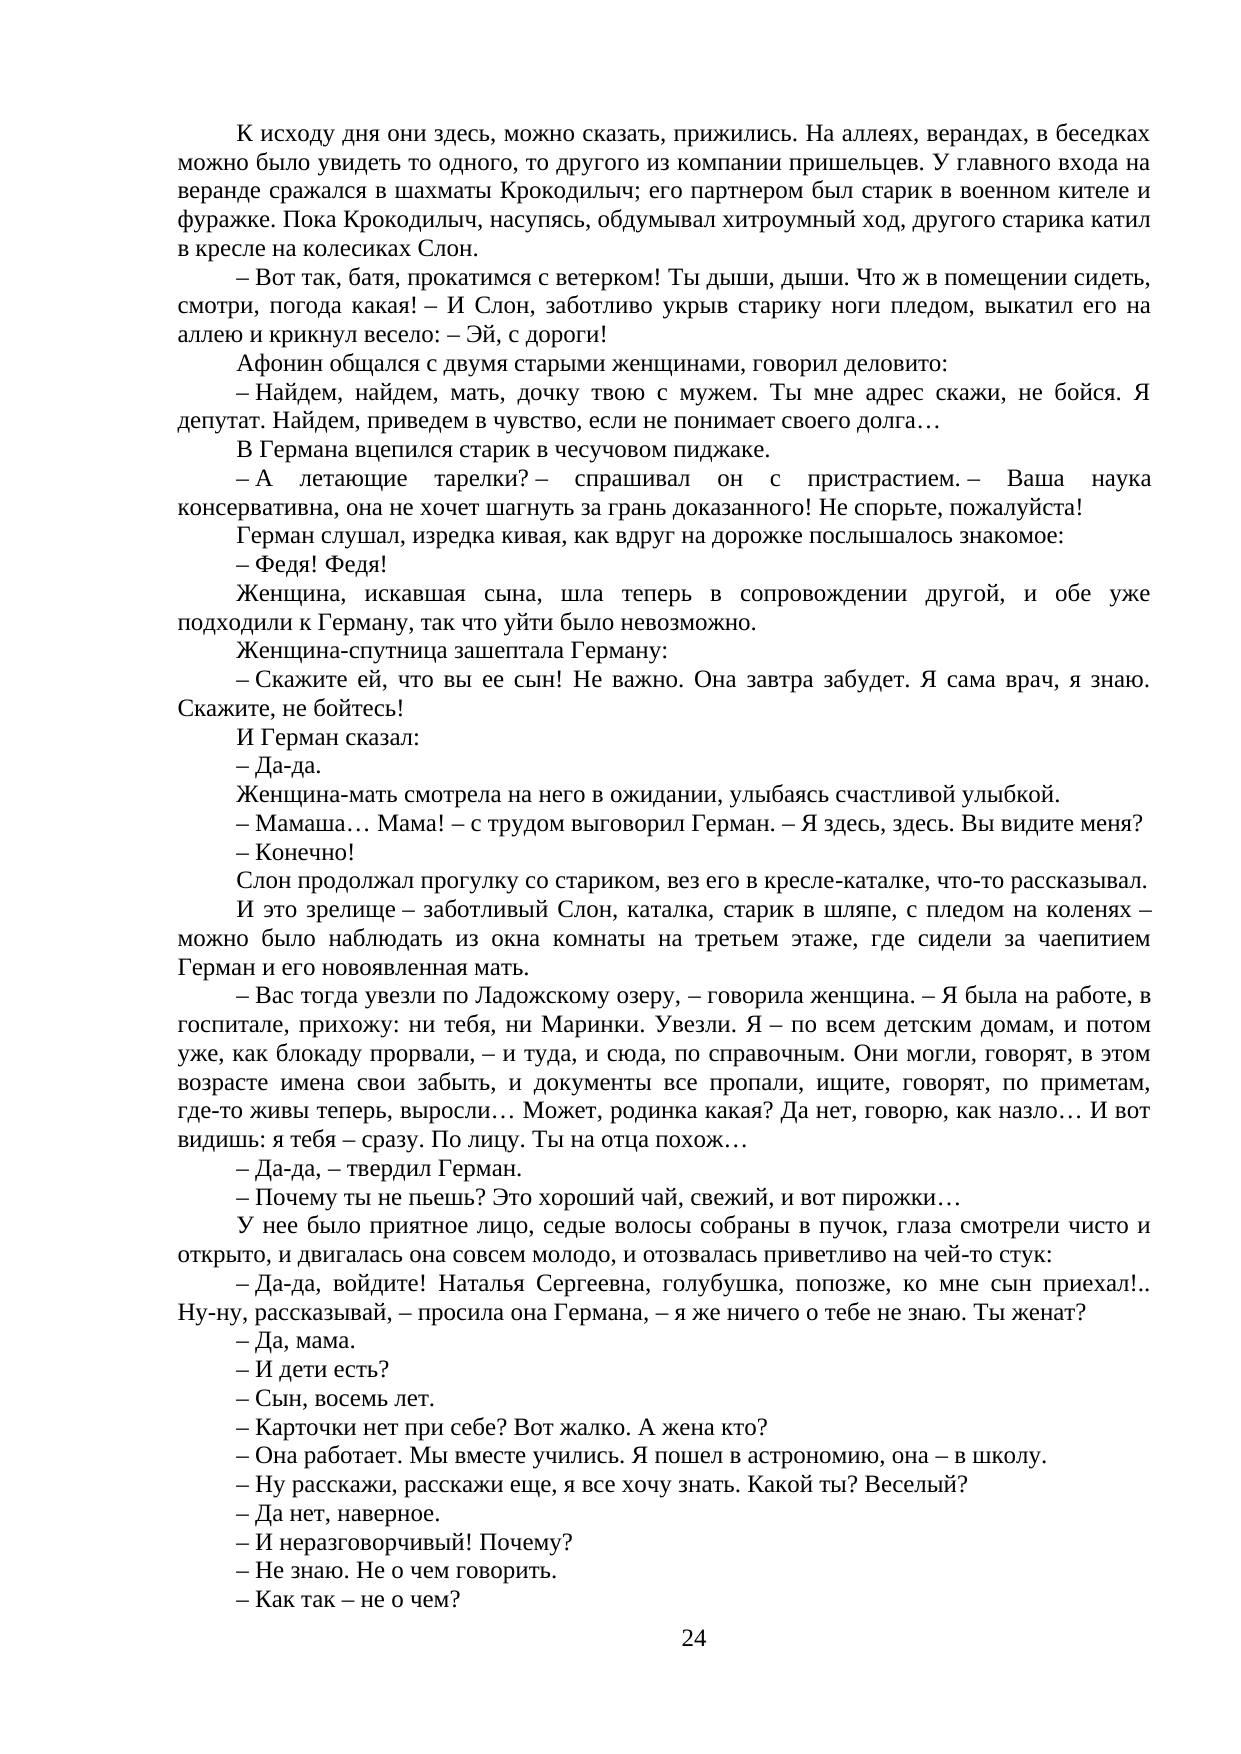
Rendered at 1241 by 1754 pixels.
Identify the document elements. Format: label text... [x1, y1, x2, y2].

text – Вас тогда увезли по Ладожскому озеру, – говорила женщина. – Я была на работе, в госпитале, прихожу: ни тебя, ни Маринки. Увезли. Я – по всем детским домам, и потом уже, как блокаду прорвали, – и туда, и сюда, по справочным. Они могли, говорят, в этом возрасте имена свои забыть, и документы все пропали, ищите, говорят, по приметам, где-то живы теперь, выросли… Может, родинка какая? Да нет, говорю, как назло… И вот видишь: я тебя – сразу. По лицу. Ты на отца похож… [177, 981, 1152, 1153]
text И это зрелище – заботливый Слон, каталка, старик в шляпе, с пледом на коленях – можно было наблюдать из окна комнаты на третьем этаже, где сидели за чаепитием Герман и его новоявленная мать. [177, 894, 1152, 981]
text – А летающие тарелки? – спрашивал он с пристрастием. – Ваша наука консервативна, она не хочет шагнуть за грань доказанного! Не спорьте, пожалуйста! [177, 463, 1152, 521]
text – Карточки нет при себе? Вот жалко. А жена кто? [177, 1412, 1152, 1441]
text И Герман сказал: [177, 722, 1152, 751]
text – Да нет, наверное. [177, 1498, 1152, 1527]
text – Да, мама. [177, 1326, 1152, 1354]
text – Федя! Федя! [177, 549, 1152, 578]
text У нее было приятное лицо, седые волосы собраны в пучок, глаза смотрели чисто и открыто, и двигалась она совсем молодо, и отозвалась приветливо на чей-то стук: [177, 1211, 1152, 1268]
text – И неразговорчивый! Почему? [177, 1527, 1152, 1556]
text – И дети есть? [177, 1354, 1152, 1383]
text – Вот так, батя, прокатимся с ветерком! Ты дыши, дыши. Что ж в помещении сидеть, смотри, погода какая! – И Слон, заботливо укрыв старику ноги пледом, выкатил его на аллею и крикнул весело: – Эй, с дороги! [177, 262, 1152, 348]
text Женщина-спутница зашептала Герману: [177, 636, 1152, 664]
text В Германа вцепился старик в чесучовом пиджаке. [177, 434, 1152, 463]
text – Как так – не о чем? [177, 1584, 1152, 1613]
text – Скажите ей, что вы ее сын! Не важно. Она завтра забудет. Я сама врач, я знаю. Скажите, не бойтесь! [177, 664, 1152, 722]
text – Найдем, найдем, мать, дочку твою с мужем. Ты мне адрес скажи, не бойся. Я депутат. Найдем, приведем в чувство, если не понимает своего долга… [177, 377, 1152, 434]
text – Да-да, – твердил Герман. [177, 1153, 1152, 1182]
text – Конечно! [177, 837, 1152, 866]
text – Мамаша… Мама! – с трудом выговорил Герман. – Я здесь, здесь. Вы видите меня? [177, 808, 1152, 837]
text К исходу дня они здесь, можно сказать, прижились. На аллеях, верандах, в беседках можно было увидеть то одного, то другого из компании пришельцев. У главного входа на веранде сражался в шахматы Крокодилыч; его партнером был старик в военном кителе и фуражке. Пока Крокодилыч, насупясь, обдумывал хитроумный ход, другого старика катил в кресле на колесиках Слон. [177, 118, 1152, 262]
text – Почему ты не пьешь? Это хороший чай, свежий, и вот пирожки… [177, 1182, 1152, 1211]
text – Не знаю. Не о чем говорить. [177, 1556, 1152, 1584]
text – Да-да, войдите! Наталья Сергеевна, голубушка, попозже, ко мне сын приехал!.. Ну-ну, рассказывай, – просила она Германа, – я же ничего о тебе не знаю. Ты женат? [177, 1268, 1152, 1326]
text – Да-да. [177, 751, 1152, 779]
text Женщина-мать смотрела на него в ожидании, улыбаясь счастливой улыбкой. [177, 779, 1152, 808]
text – Она работает. Мы вместе учились. Я пошел в астрономию, она – в школу. [177, 1441, 1152, 1469]
text Женщина, искавшая сына, шла теперь в сопровождении другой, и обе уже подходили к Герману, так что уйти было невозможно. [177, 578, 1152, 636]
text Афонин общался с двумя старыми женщинами, говорил деловито: [177, 348, 1152, 377]
text – Ну расскажи, расскажи еще, я все хочу знать. Какой ты? Веселый? [177, 1469, 1152, 1498]
text – Сын, восемь лет. [177, 1383, 1152, 1412]
text Герман слушал, изредка кивая, как вдруг на дорожке послышалось знакомое: [177, 521, 1152, 549]
text Слон продолжал прогулку со стариком, вез его в кресле-каталке, что-то рассказывал. [177, 866, 1152, 894]
